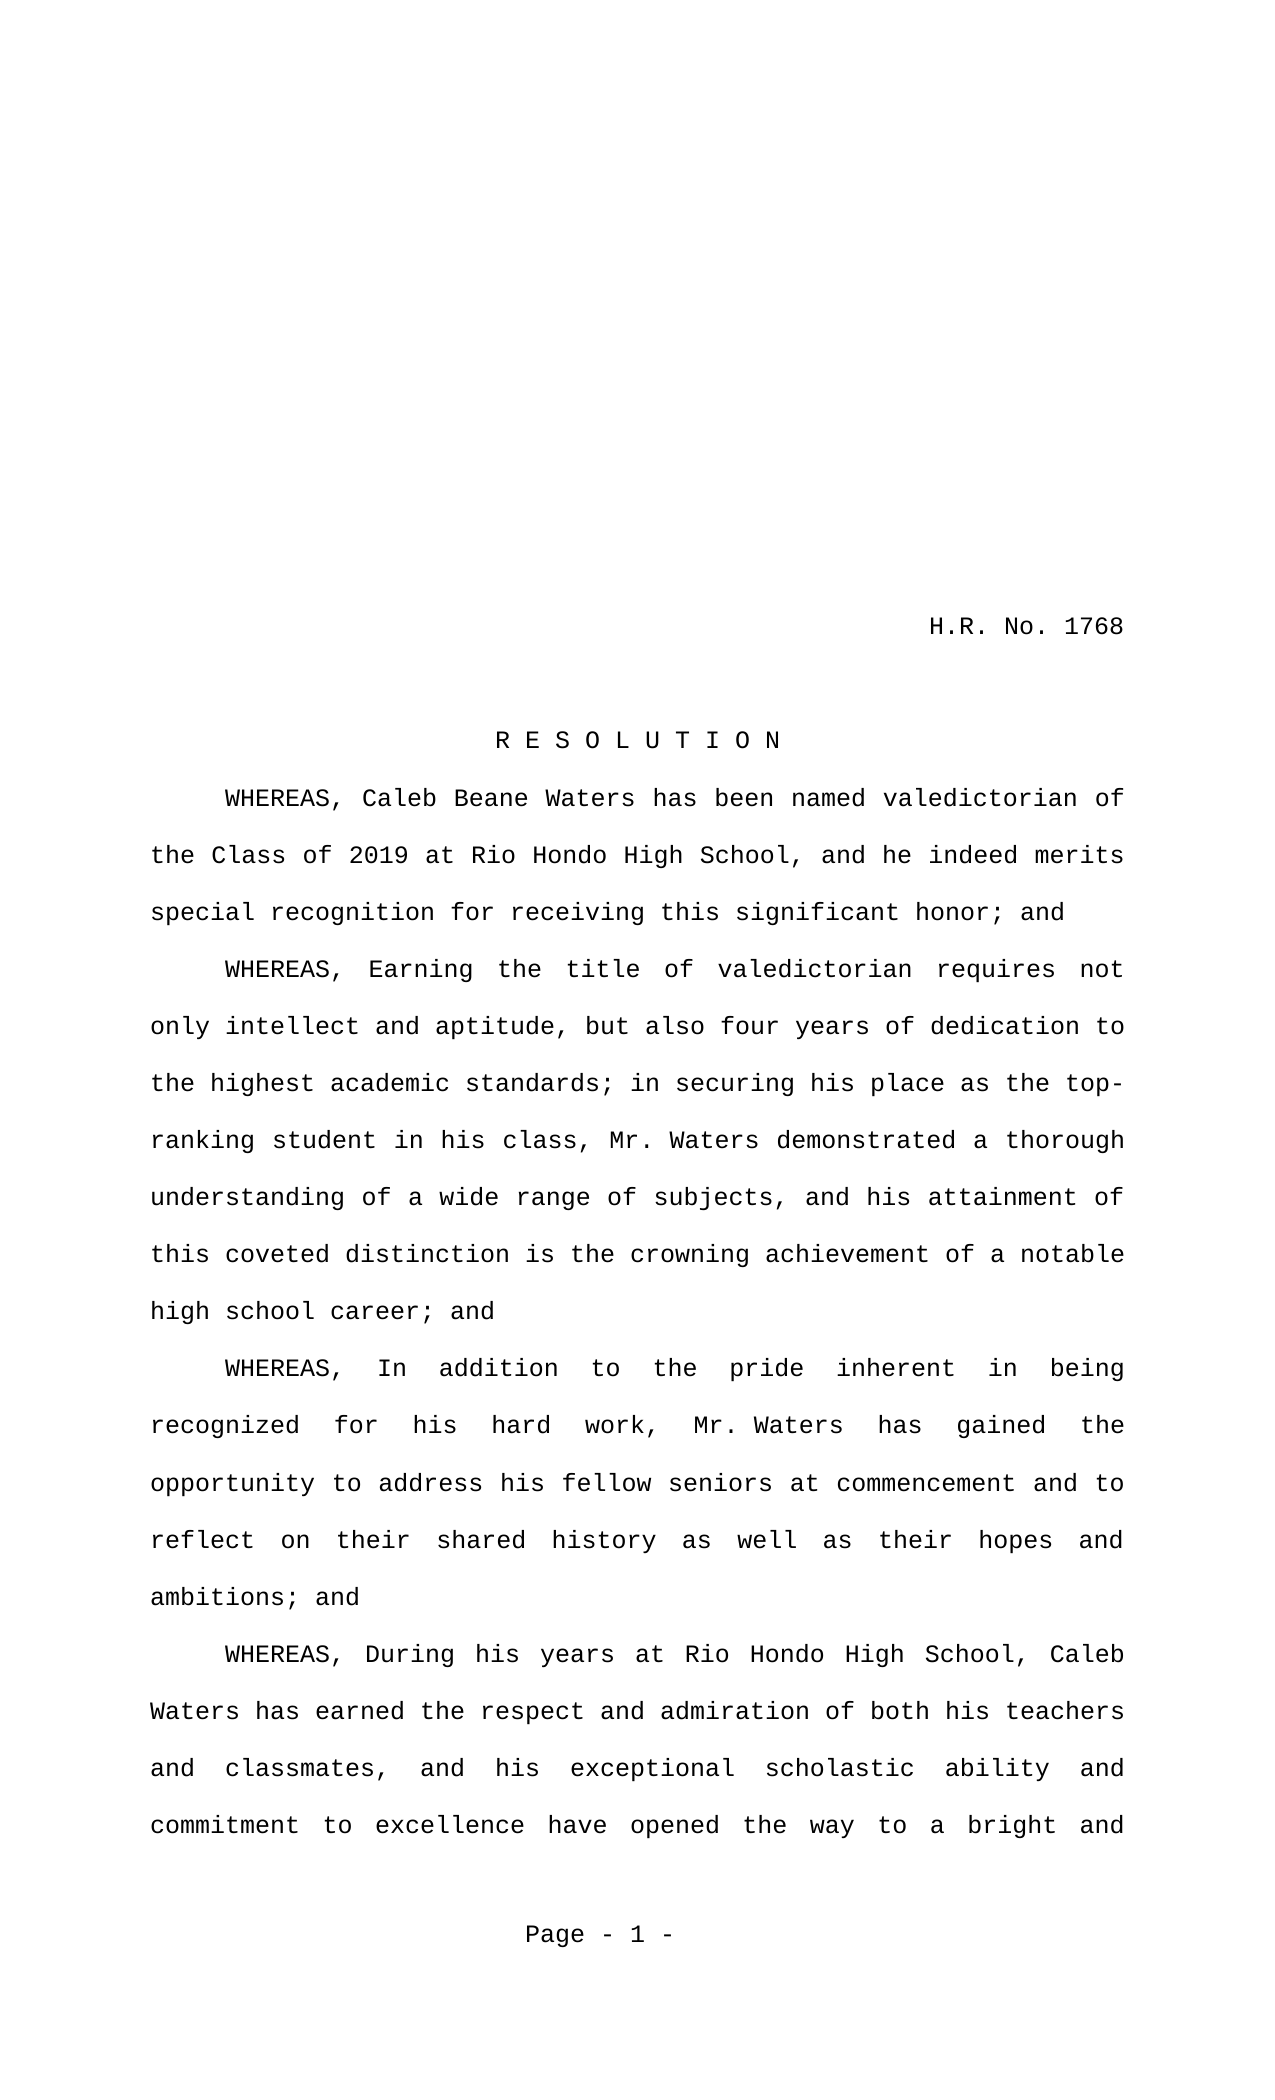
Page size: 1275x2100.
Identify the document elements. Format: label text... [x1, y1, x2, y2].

text H.R. No. 1768 [150, 614, 1125, 642]
text WHEREAS, In addition to the pride inherent in being recognized for his hard work, Mr. Waters has gained the opportunity to address his fellow seniors at commencement and to reflect on their shared history as well as their hopes and ambitions; and [150, 1356, 1125, 1613]
text WHEREAS, Earning the title of valedictorian requires not only intellect and aptitude, but also four years of dedication to the highest academic standards; in securing his place as the top-ranking student in his class, Mr. Waters demonstrated a thorough understanding of a wide range of subjects, and his attainment of this coveted distinction is the crowning achievement of a notable high school career; and [150, 956, 1125, 1327]
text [150, 1641, 1125, 1841]
text R E S O L U T I O N [150, 728, 1125, 756]
text WHEREAS, Caleb Beane Waters has been named valedictorian of the Class of 2019 at Rio Hondo High School, and he indeed merits special recognition for receiving this significant honor; and [150, 785, 1125, 928]
